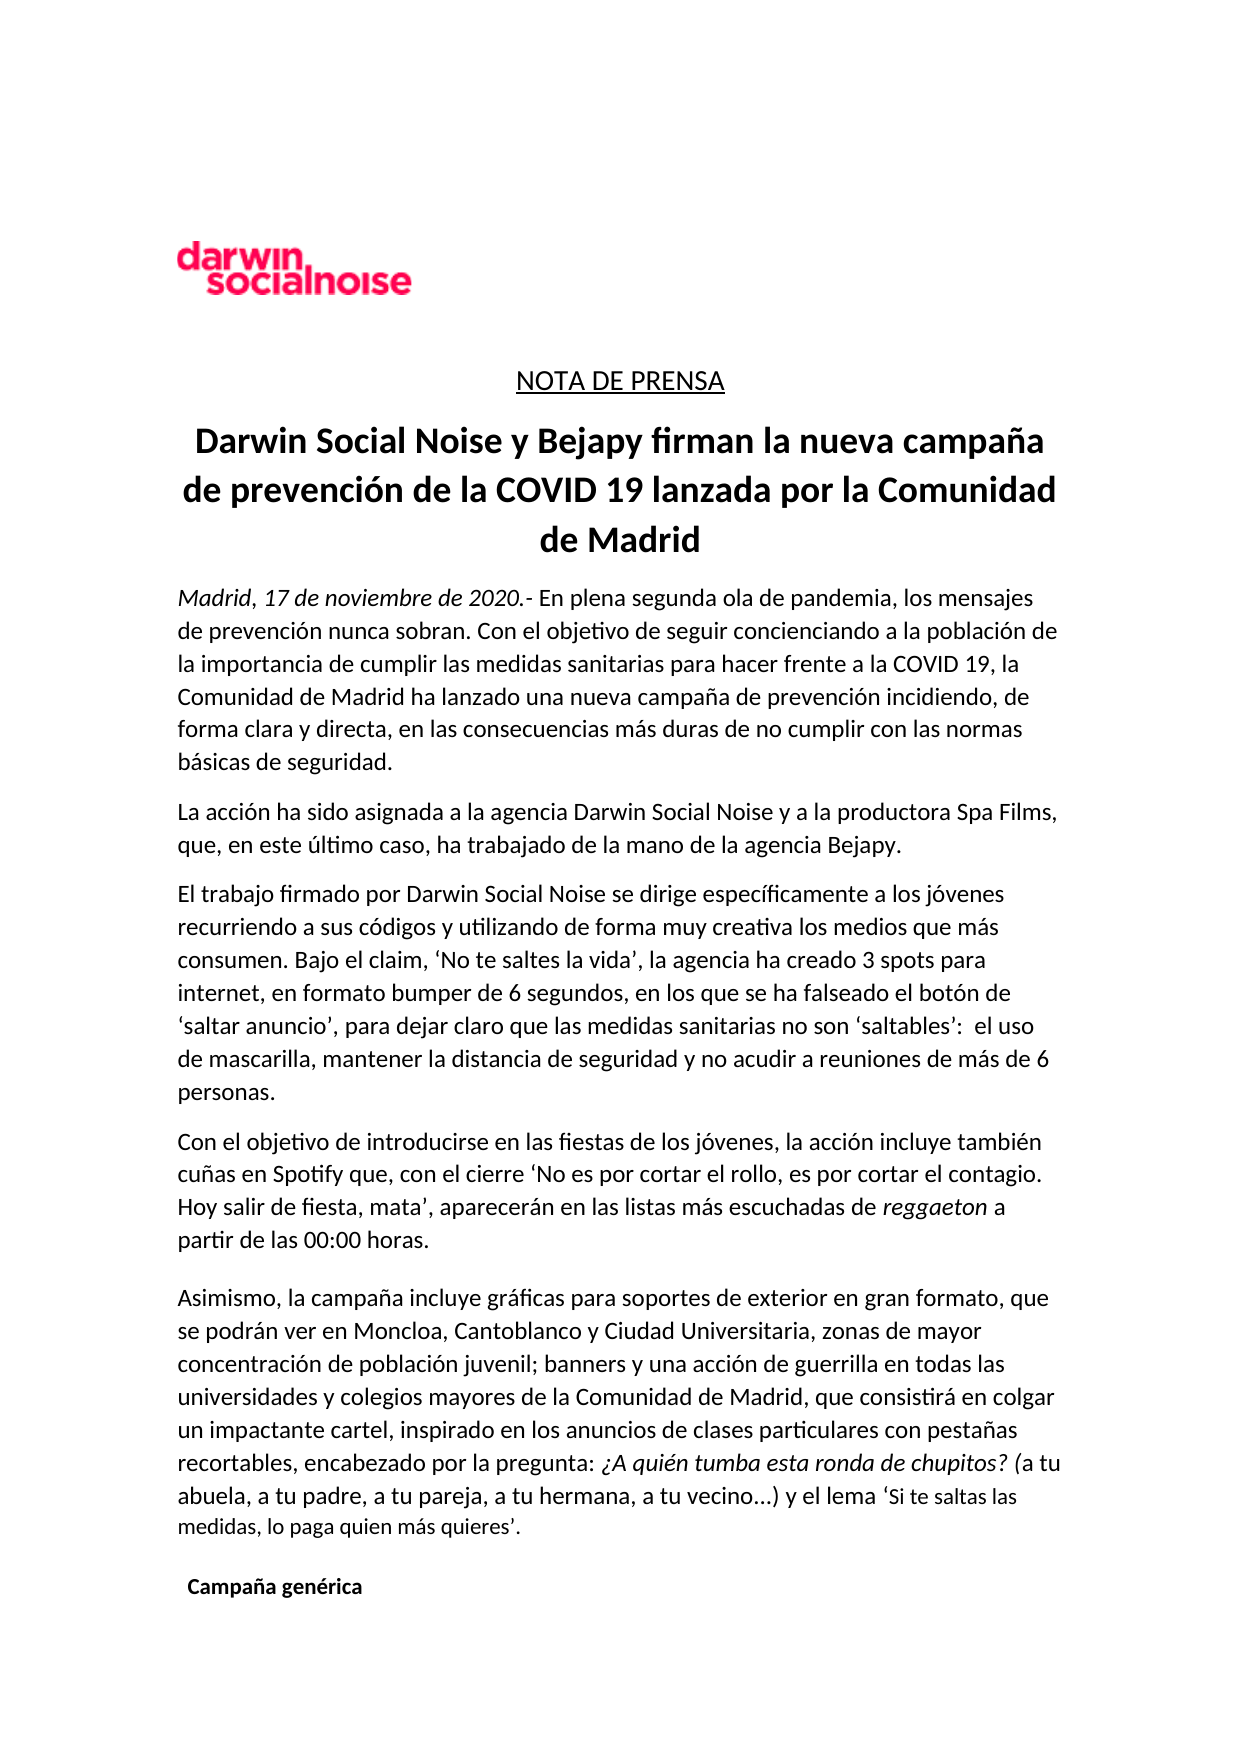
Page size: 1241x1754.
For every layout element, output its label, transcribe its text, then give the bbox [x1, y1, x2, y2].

text Darwin Social Noise y Bejapy firman la nueva campaña de prevención de la COVID 19 lanzada por la Comunidad de Madrid [177, 417, 1063, 562]
text Campaña genérica [187, 1572, 1063, 1600]
picture [177, 241, 412, 295]
text Con el objetivo de introducirse en las fiestas de los jóvenes, la acción incluye también cuñas en Spotify que, con el cierre ‘No es por cortar el rollo, es por cortar el contagio. Hoy salir de fiesta, mata’, aparecerán en las listas más escuchadas de reggaeton a partir de las 00:00 horas. [177, 1126, 1063, 1255]
text La acción ha sido asignada a la agencia Darwin Social Noise y a la productora Spa Films, que, en este último caso, ha trabajado de la mano de la agencia Bejapy. [177, 796, 1063, 859]
text NOTA DE PRENSA [177, 362, 1063, 397]
text Madrid, 17 de noviembre de 2020.- En plena segunda ola de pandemia, los mensajes de prevención nunca sobran. Con el objetivo de seguir concienciando a la población de la importancia de cumplir las medidas sanitarias para hacer frente a la COVID 19, la Comunidad de Madrid ha lanzado una nueva campaña de prevención incidiendo, de forma clara y directa, en las consecuencias más duras de no cumplir con las normas básicas de seguridad. [177, 582, 1063, 777]
text El trabajo firmado por Darwin Social Noise se dirige específicamente a los jóvenes recurriendo a sus códigos y utilizando de forma muy creativa los medios que más consumen. Bajo el claim, ‘No te saltes la vida’, la agencia ha creado 3 spots para internet, en formato bumper de 6 segundos, en los que se ha falseado el botón de ‘saltar anuncio’, para dejar claro que las medidas sanitarias no son ‘saltables’: el uso de mascarilla, mantener la distancia de seguridad y no acudir a reuniones de más de 6 personas. [177, 878, 1063, 1107]
text Asimismo, la campaña incluye gráficas para soportes de exterior en gran formato, que se podrán ver en Moncloa, Cantoblanco y Ciudad Universitaria, zonas de mayor concentración de población juvenil; banners y una acción de guerrilla en todas las universidades y colegios mayores de la Comunidad de Madrid, que consistirá en colgar un impactante cartel, inspirado en los anuncios de clases particulares con pestañas recortables, encabezado por la pregunta: ¿A quién tumba esta ronda de chupitos? (a tu abuela, a tu padre, a tu pareja, a tu hermana, a tu vecino...) y el lema ‘Si te saltas las medidas, lo paga quien más quieres’. [177, 1282, 1063, 1541]
